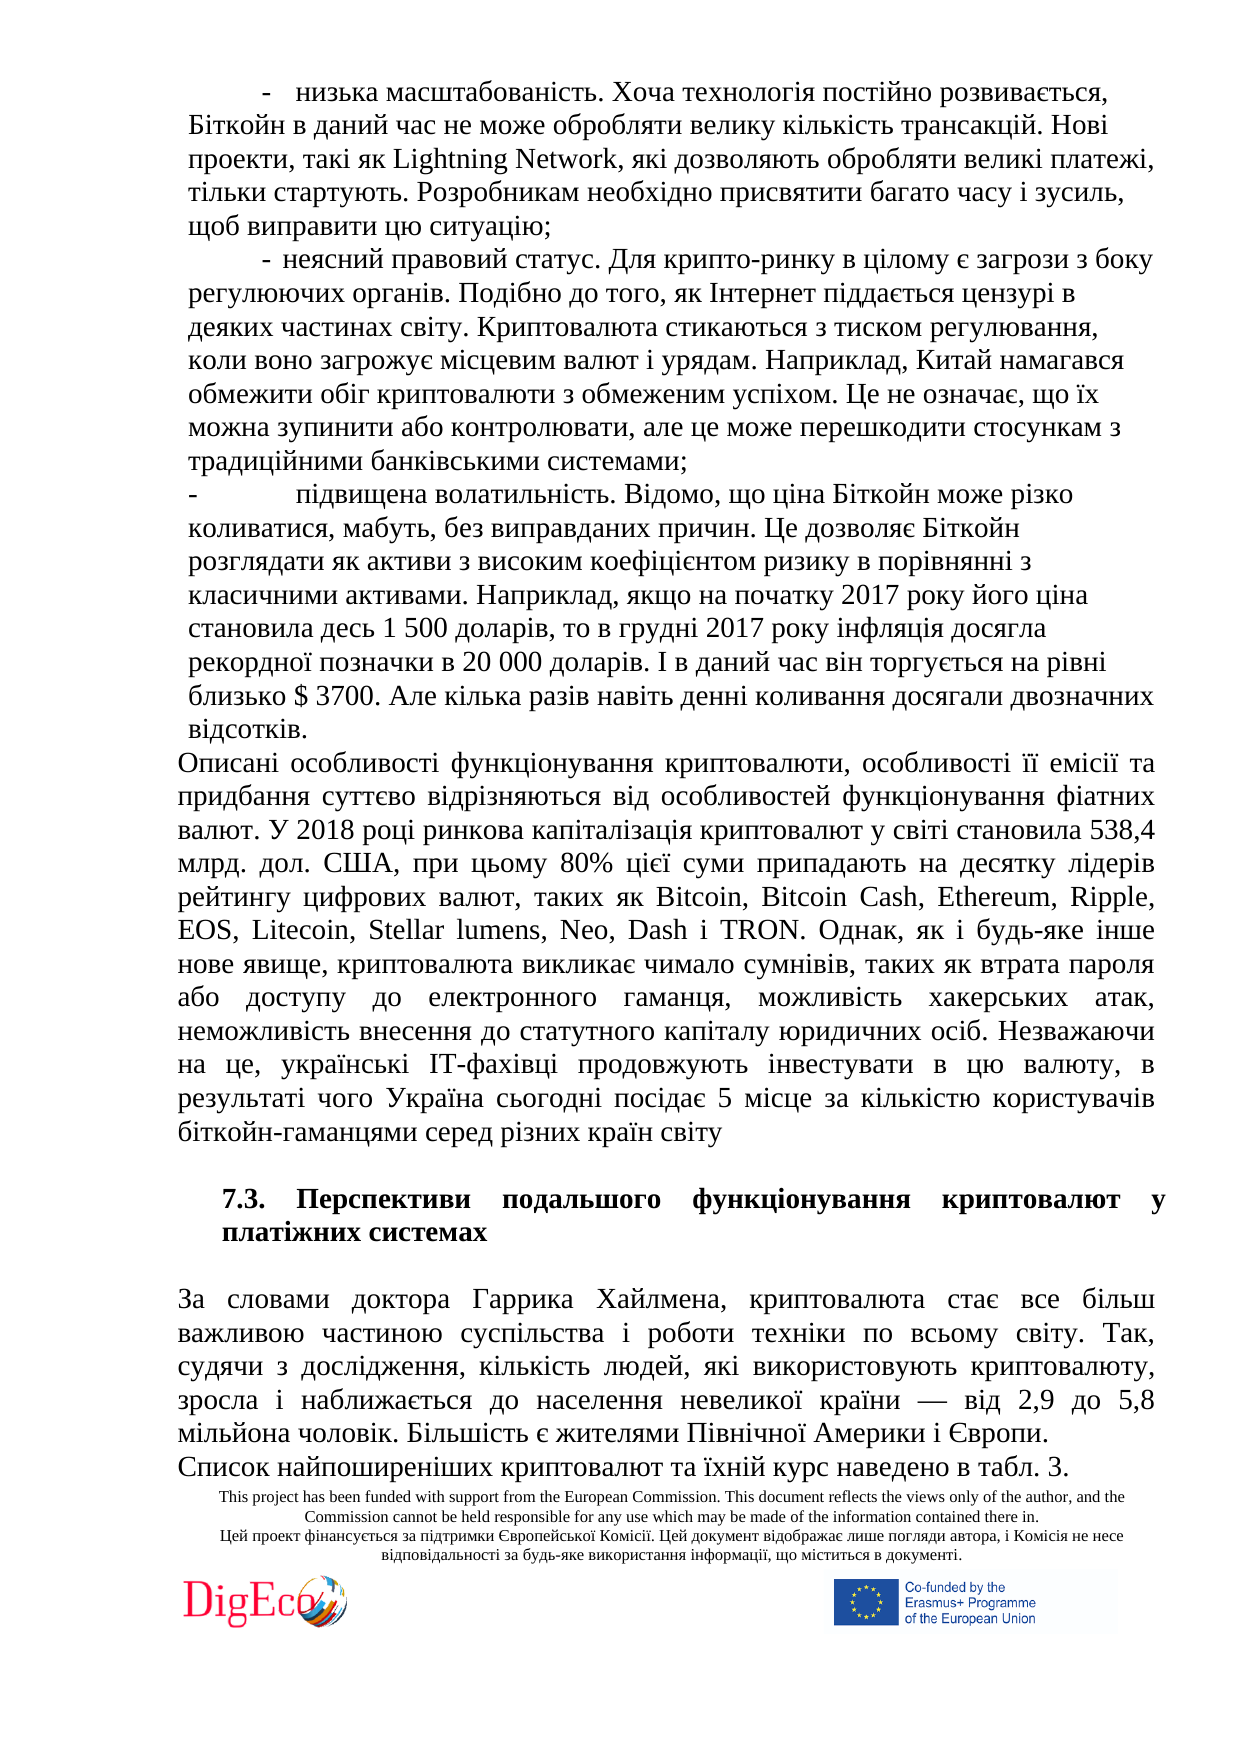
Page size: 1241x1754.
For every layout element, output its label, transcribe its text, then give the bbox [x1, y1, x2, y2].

text Описані особливості функціонування криптовалюти, особливості її емісії та придбання суттєво відрізняються від особливостей функціонування фіатних валют. У 2018 році ринкова капіталізація криптовалют у світі становила 538,4 млрд. дол. США, при цьому 80% цієї суми припадають на десятку лідерів рейтингу цифрових валют, таких як Bitcoin, Bitcoin Cash, Ethereum, Ripple, EOS, Litecoin, Stellar lumens, Neo, Dash і TRON. Однак, як і будь-яке інше нове явище, криптовалюта викликає чимало сумнівів, таких як втрата пароля або доступу до електронного гаманця, можливість хакерських атак, неможливість внесення до статутного капіталу юридичних осіб. Незважаючи на це, українські ІТ-фахівці продовжують інвестувати в цю валюту, в результаті чого Україна сьогодні посідає 5 місце за кількістю користувачів біткойн-гаманцями серед різних країн світу [177, 745, 1156, 1147]
text Список найпоширеніших криптовалют та їхній курс наведено в табл. 3. [177, 1449, 1167, 1483]
text За словами доктора Гаррика Хайлмена, криптовалюта стає все більш важливою частиною суспільства і роботи техніки по всьому світу. Так, судячи з дослідження, кількість людей, які використовують криптовалюту, зросла і наближається до населення невеликої країни — від 2,9 до 5,8 мільйона чоловік. Більшість є жителями Північної Америки і Європи. [177, 1281, 1156, 1449]
subtitle 7.3. Перспективи подальшого функціонування криптовалют у платіжних системах [222, 1181, 1167, 1248]
picture [823, 1569, 1118, 1634]
list низька масштабованість. Хоча технологія постійно розвивається, Біткойн в даний час не може обробляти велику кількість трансакцій. Нові проекти, такі як Lightning Network, які дозволяють обробляти великі платежі, тільки стартують. Розробникам необхідно присвятити багато часу і зусиль, щоб виправити цю ситуацію; [188, 74, 1156, 242]
list неясний правовий статус. Для крипто-ринку в цілому є загрози з боку регулюючих органів. Подібно до того, як Інтернет піддається цензурі в деяких частинах світу. Криптовалюта стикаються з тиском регулювання, коли воно загрожує місцевим валют і урядам. Наприклад, Китай намагався обмежити обіг криптовалюти з обмеженим успіхом. Це не означає, що їх можна зупинити або контролювати, але це може перешкодити стосункам з традиційними банківськими системами; [188, 242, 1156, 476]
list підвищена волатильність. Відомо, що ціна Біткойн може різко коливатися, мабуть, без виправданих причин. Це дозволяє Біткойн розглядати як активи з високим коефіцієнтом ризику в порівнянні з класичними активами. Наприклад, якщо на початку 2017 року його ціна становила десь 1 500 доларів, то в грудні 2017 року інфляція досягла рекордної позначки в 20 000 доларів. І в даний час він торгується на рівні близько $ 3700. Але кілька разів навіть денні коливання досягали двозначних відсотків. [188, 476, 1155, 745]
picture [180, 1571, 350, 1632]
